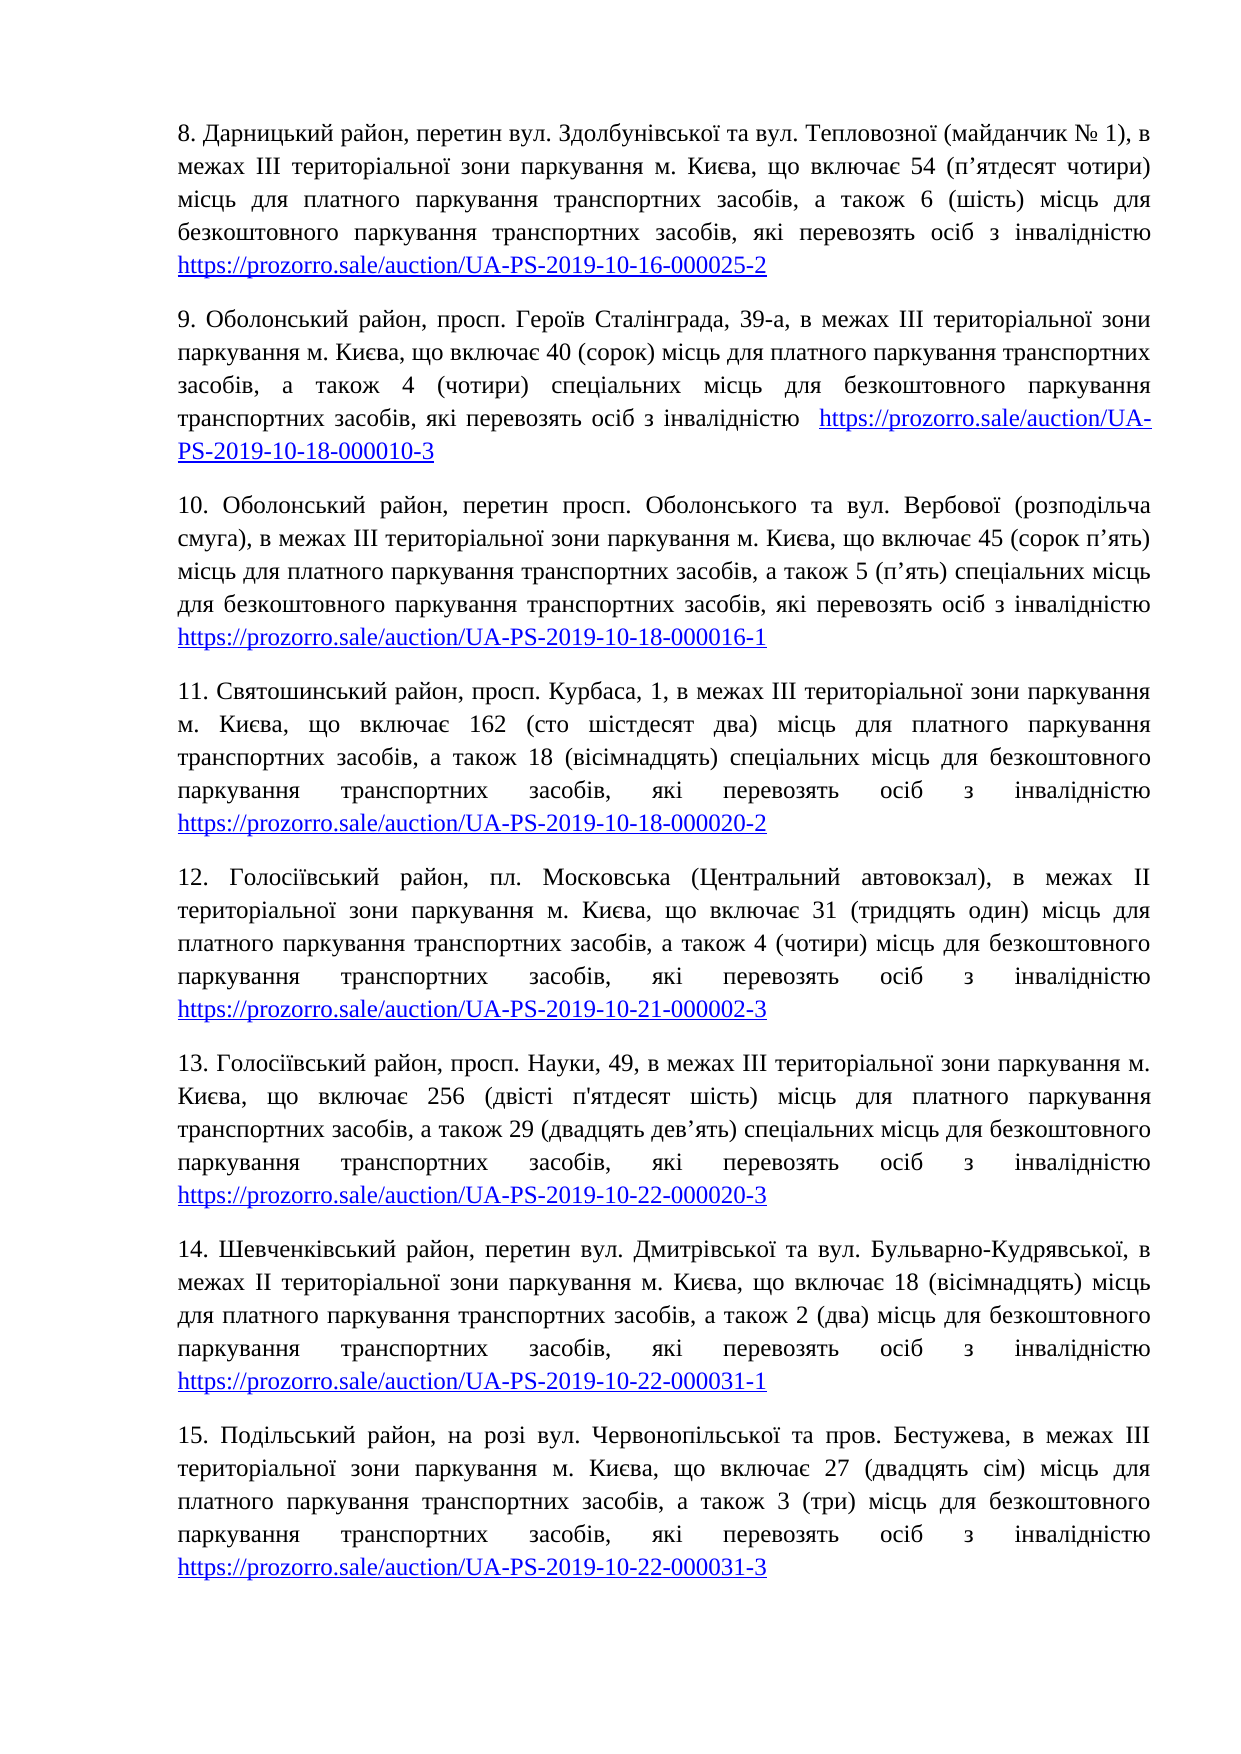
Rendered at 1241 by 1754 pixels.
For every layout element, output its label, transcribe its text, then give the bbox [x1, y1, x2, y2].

text 15. Подільський район, на розі вул. Червонопільської та пров. Бестужева, в межах ІІІ територіальної зони паркування м. Києва, що включає 27 (двадцять сім) місць для платного паркування транспортних засобів, а також 3 (три) місць для безкоштовного паркування транспортних засобів, які перевозять осіб з інвалідністю https://prozorro.sale/auction/UA-PS-2019-10-22-000031-3 [177, 1420, 1152, 1581]
text 12. Голосіївський район, пл. Московська (Центральний автовокзал), в межах ІІ територіальної зони паркування м. Києва, що включає 31 (тридцять один) місць для платного паркування транспортних засобів, а також 4 (чотири) місць для безкоштовного паркування транспортних засобів, які перевозять осіб з інвалідністю https://prozorro.sale/auction/UA-PS-2019-10-21-000002-3 [177, 862, 1152, 1023]
text 14. Шевченківський район, перетин вул. Дмитрівської та вул. Бульварно-Кудрявської, в межах ІІ територіальної зони паркування м. Києва, що включає 18 (вісімнадцять) місць для платного паркування транспортних засобів, а також 2 (два) місць для безкоштовного паркування транспортних засобів, які перевозять осіб з інвалідністю https://prozorro.sale/auction/UA-PS-2019-10-22-000031-1 [177, 1234, 1152, 1394]
text 9. Оболонський район, просп. Героїв Сталінграда, 39-а, в межах ІІІ територіальної зони паркування м. Києва, що включає 40 (сорок) місць для платного паркування транспортних засобів, а також 4 (чотири) спеціальних місць для безкоштовного паркування транспортних засобів, які перевозять осіб з інвалідністю https://prozorro.sale/auction/UA-PS-2019-10-18-000010-3 [177, 304, 1152, 465]
text 13. Голосіївський район, просп. Науки, 49, в межах ІІІ територіальної зони паркування м. Києва, що включає 256 (двісті п'ятдесят шість) місць для платного паркування транспортних засобів, а також 29 (двадцять дев’ять) спеціальних місць для безкоштовного паркування транспортних засобів, які перевозять осіб з інвалідністю https://prozorro.sale/auction/UA-PS-2019-10-22-000020-3 [177, 1048, 1152, 1209]
text 8. Дарницький район, перетин вул. Здолбунівської та вул. Тепловозної (майданчик № 1), в межах ІІІ територіальної зони паркування м. Києва, що включає 54 (п’ятдесят чотири) місць для платного паркування транспортних засобів, а також 6 (шість) місць для безкоштовного паркування транспортних засобів, які перевозять осіб з інвалідністю https://prozorro.sale/auction/UA-PS-2019-10-16-000025-2 [177, 118, 1152, 279]
text 11. Святошинський район, просп. Курбаса, 1, в межах ІІІ територіальної зони паркування м. Києва, що включає 162 (сто шістдесят два) місць для платного паркування транспортних засобів, а також 18 (вісімнадцять) спеціальних місць для безкоштовного паркування транспортних засобів, які перевозять осіб з інвалідністю https://prozorro.sale/auction/UA-PS-2019-10-18-000020-2 [177, 676, 1152, 837]
text 10. Оболонський район, перетин просп. Оболонського та вул. Вербової (розподільча смуга), в межах ІІІ територіальної зони паркування м. Києва, що включає 45 (сорок п’ять) місць для платного паркування транспортних засобів, а також 5 (п’ять) спеціальних місць для безкоштовного паркування транспортних засобів, які перевозять осіб з інвалідністю https://prozorro.sale/auction/UA-PS-2019-10-18-000016-1 [177, 490, 1152, 651]
